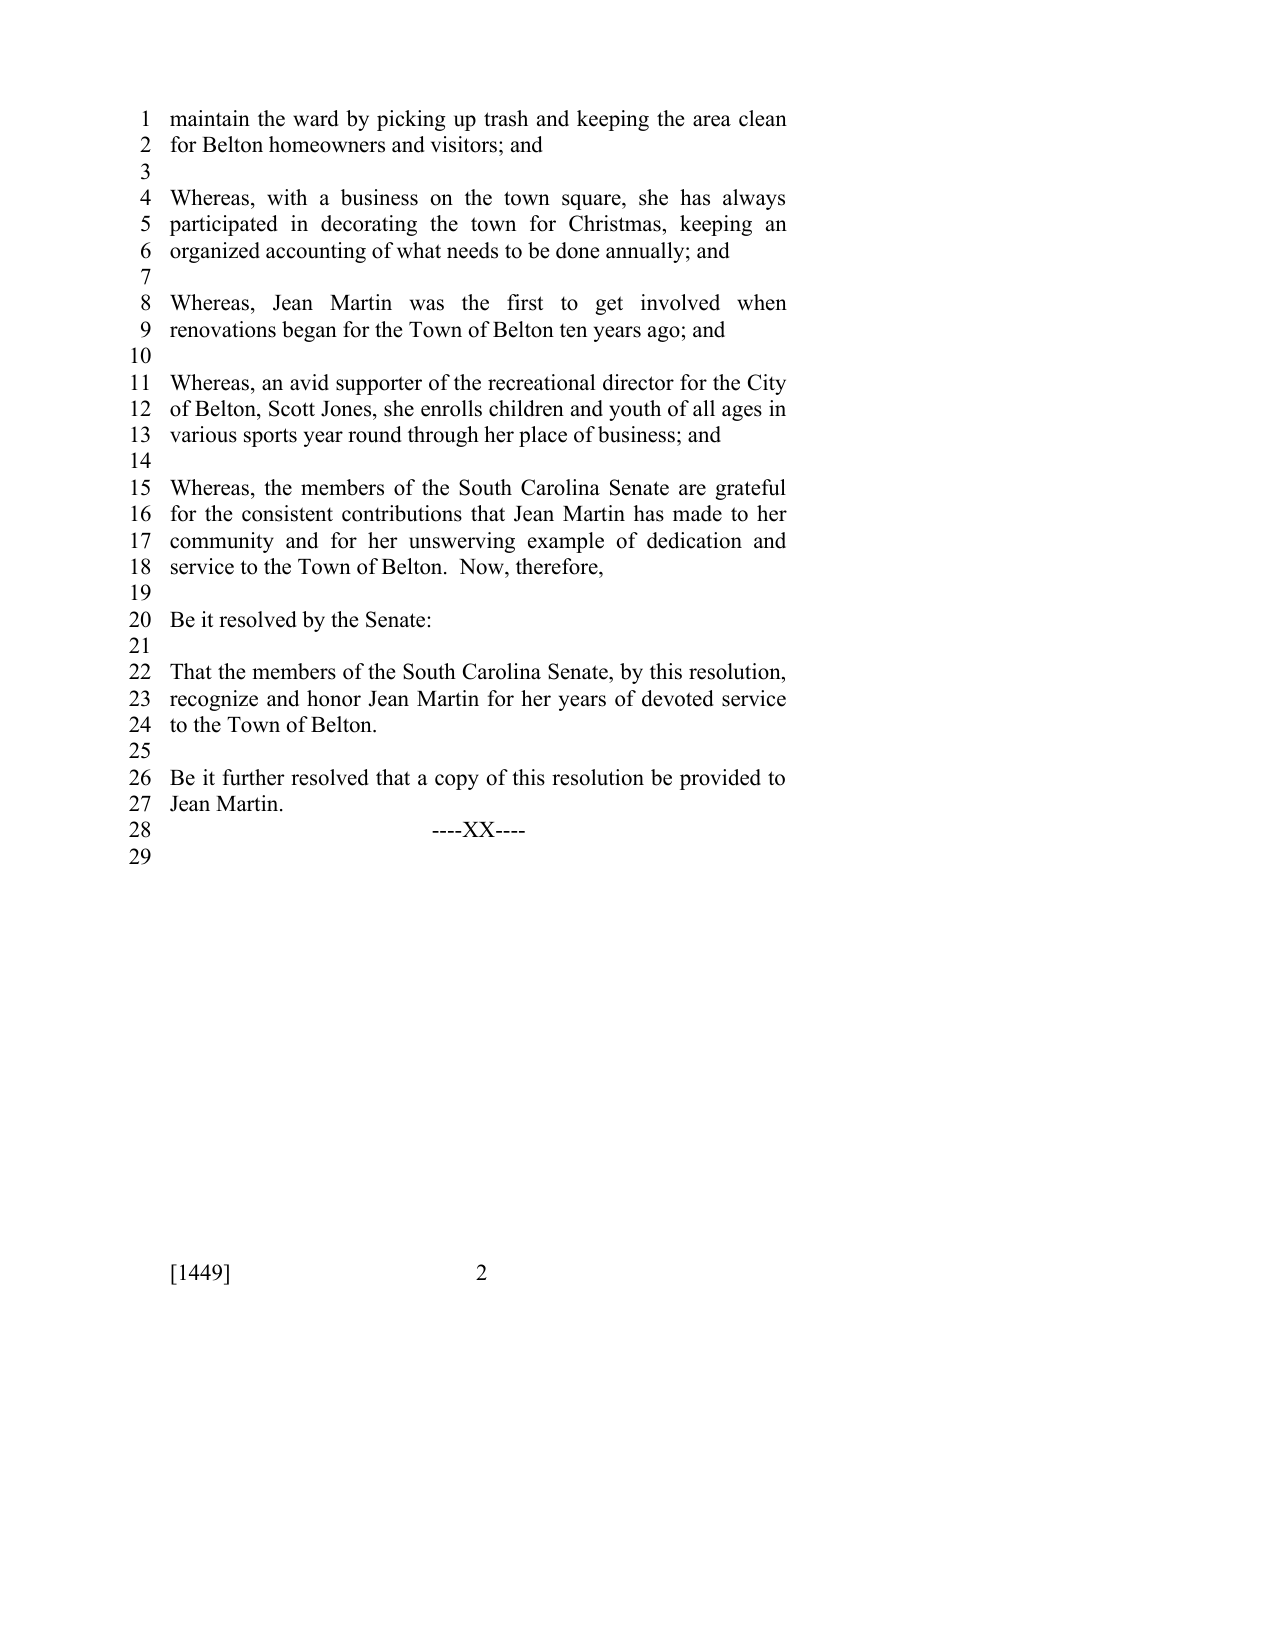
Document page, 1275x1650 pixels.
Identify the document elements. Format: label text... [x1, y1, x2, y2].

text Be it resolved by the Senate: [169, 606, 787, 632]
text ----XX---- [169, 817, 787, 843]
text Whereas, the members of the South Carolina Senate are grateful for the consistent contributions that Jean Martin has made to her community and for her unswerving example of dedication and service to the Town of Belton. Now, therefore, [169, 474, 787, 579]
text Be it further resolved that a copy of this resolution be provided to Jean Martin. [169, 764, 787, 817]
text Whereas, Jean Martin was the first to get involved when renovations began for the Town of Belton ten years ago; and [169, 289, 787, 342]
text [169, 105, 787, 158]
text Whereas, with a business on the town square, she has always participated in decorating the town for Christmas, keeping an organized accounting of what needs to be done annually; and [169, 184, 787, 263]
text That the members of the South Carolina Senate, by this resolution, recognize and honor Jean Martin for her years of devoted service to the Town of Belton. [169, 658, 787, 737]
text Whereas, an avid supporter of the recreational director for the City of Belton, Scott Jones, she enrolls children and youth of all ages in various sports year round through her place of business; and [169, 368, 787, 448]
